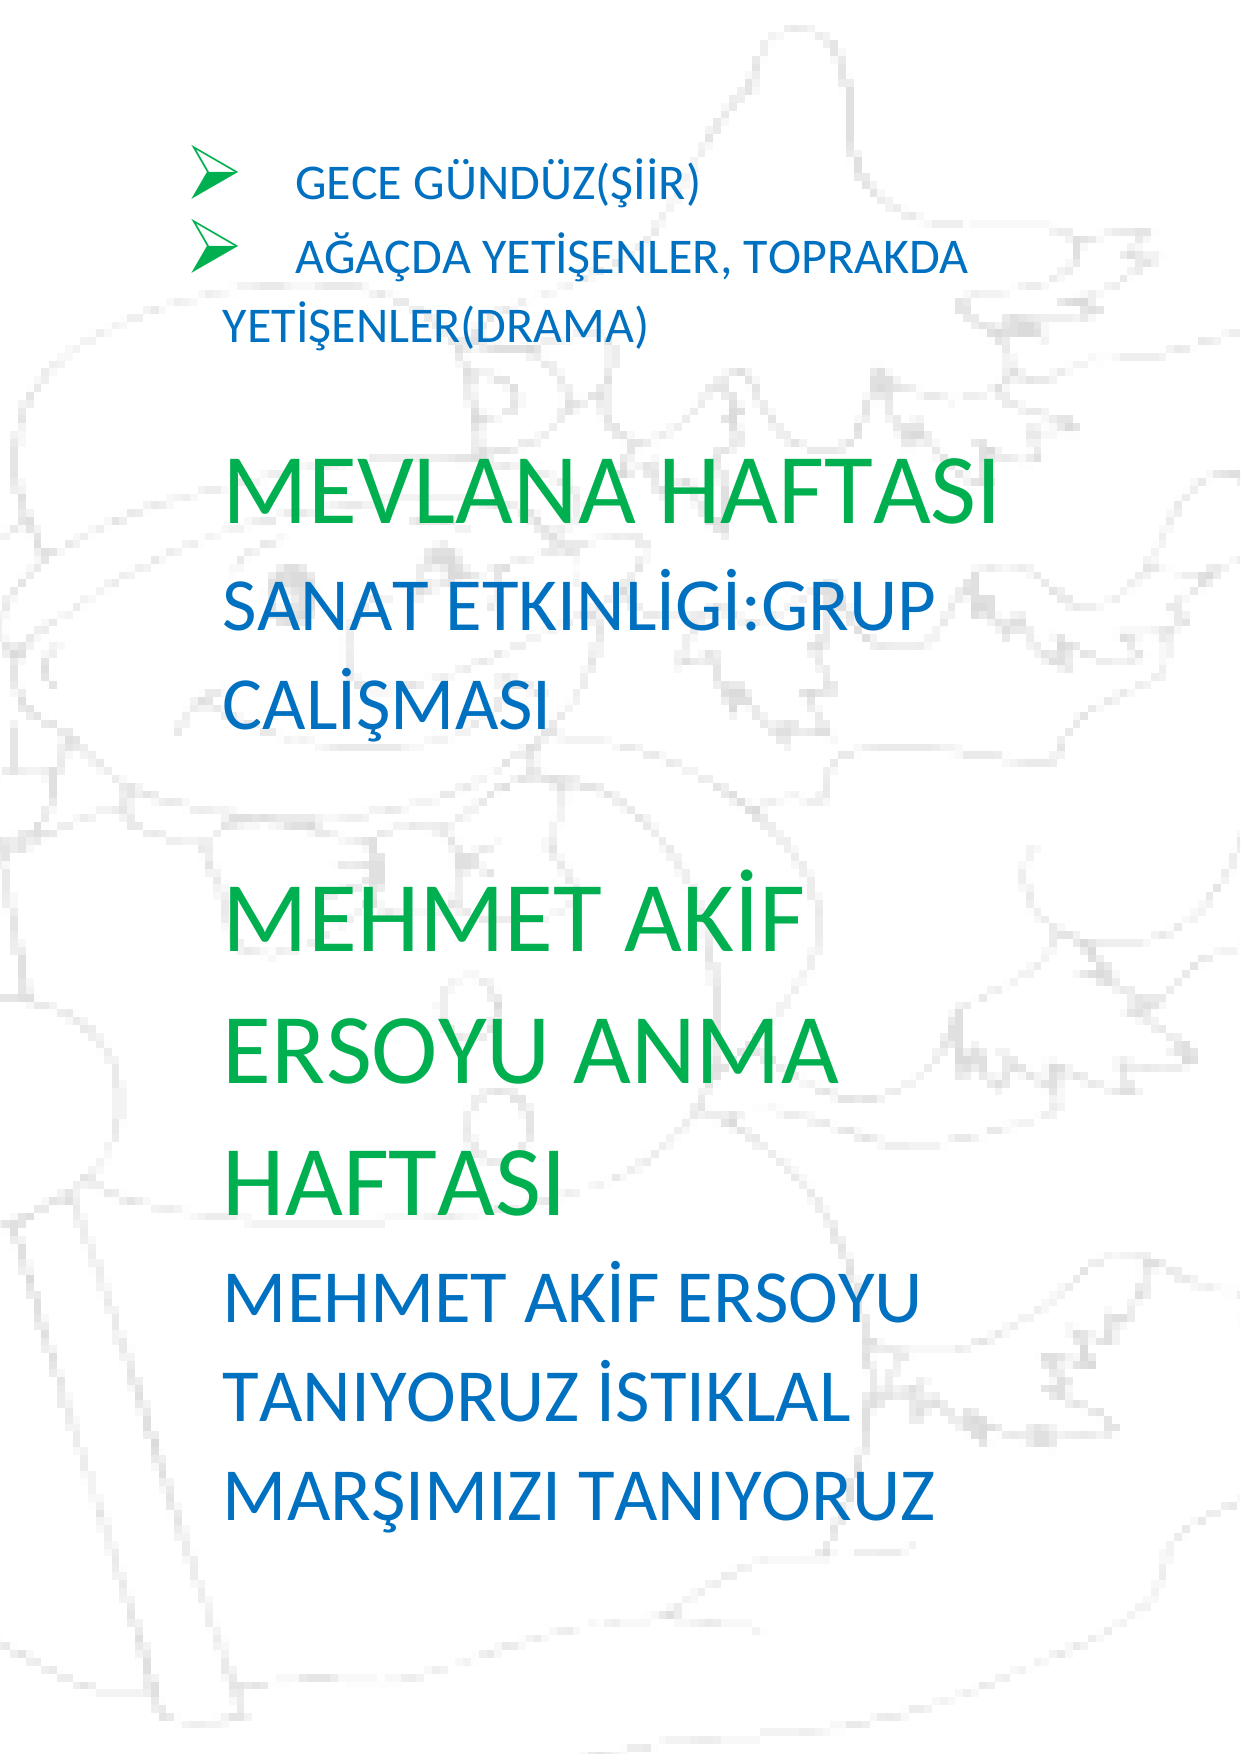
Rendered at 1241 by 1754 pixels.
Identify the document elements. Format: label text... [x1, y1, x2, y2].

list AĞAÇDA YETİŞENLER, TOPRAKDA YETİŞENLER(DRAMA) [185, 221, 1093, 355]
list MEHMET AKİF ERSOYU TANIYORUZ İSTIKLAL MARŞIMIZI TANIYORUZ [223, 1249, 1093, 1539]
list MEHMET AKİF ERSOYU ANMA HAFTASI [223, 854, 1093, 1240]
list MEVLANA HAFTASI [223, 426, 1093, 548]
list GECE GÜNDÜZ(ŞİİR) [185, 148, 1093, 216]
list SANAT ETKINLİGİ:GRUP CALİŞMASI [223, 558, 1093, 748]
